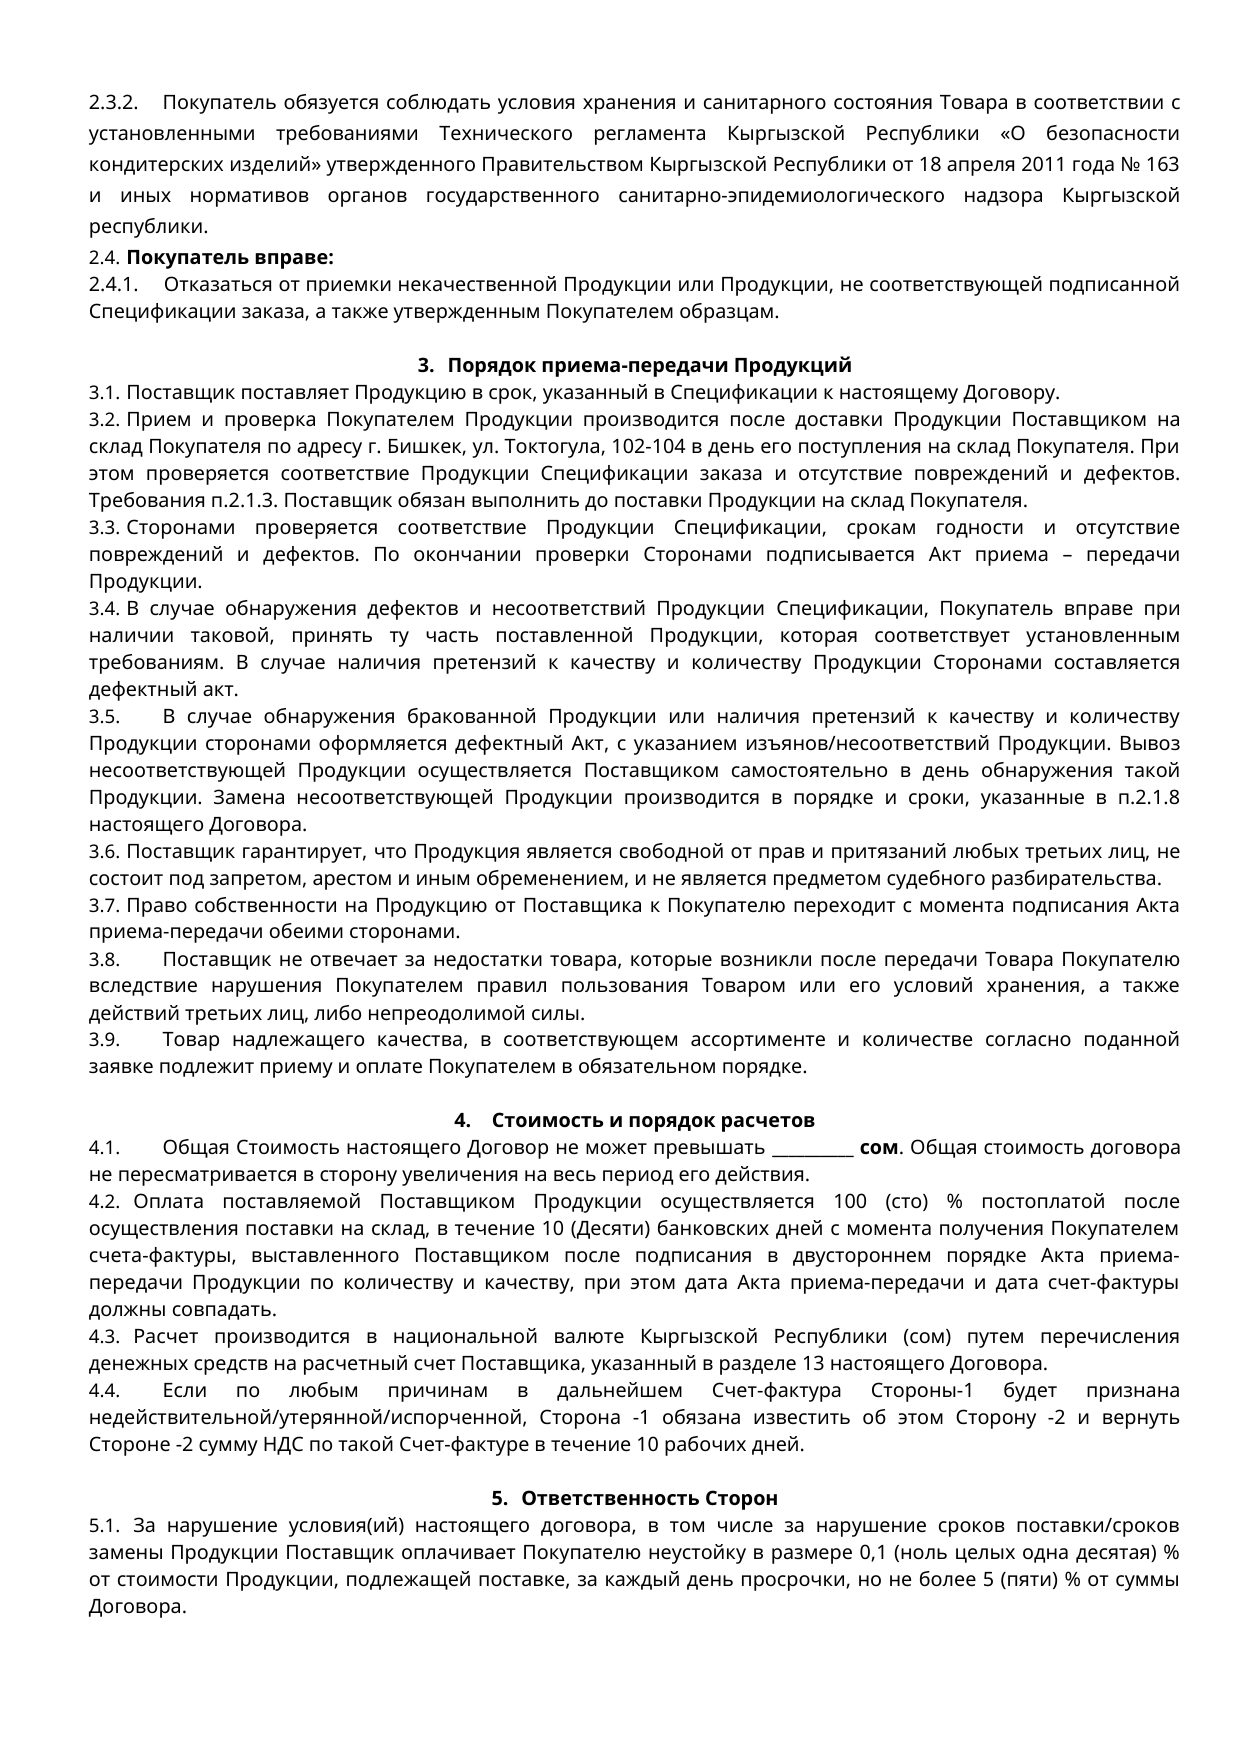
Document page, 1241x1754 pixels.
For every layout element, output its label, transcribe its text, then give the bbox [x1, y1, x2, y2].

list Стоимость и порядок расчетов [89, 1107, 1181, 1134]
list В случае обнаружения дефектов и несоответствий Продукции Спецификации, Покупатель вправе при наличии таковой, принять ту часть поставленной Продукции, которая соответствует установленным требованиям. В случае наличия претензий к качеству и количеству Продукции Сторонами составляется дефектный акт. [89, 594, 1181, 702]
list Покупатель обязуется соблюдать условия хранения и санитарного состояния Товара в соответствии с установленными требованиями Технического регламента Кыргызской Республики «О безопасности кондитерских изделий» утвержденного Правительством Кыргызской Республики от 18 апреля 2011 года № 163 и иных нормативов органов государственного санитарно-эпидемиологического надзора Кыргызской республики. [89, 89, 1181, 239]
list Поставщик гарантирует, что Продукция является свободной от прав и притязаний любых третьих лиц, не состоит под запретом, арестом и иным обременением, и не является предметом судебного разбирательства. [89, 837, 1181, 891]
list Общая Стоимость настоящего Договор не может превышать __________ сом. Общая стоимость договора не пересматривается в сторону увеличения на весь период его действия. [89, 1134, 1181, 1188]
list Поставщик поставляет Продукцию в срок, указанный в Спецификации к настоящему Договору. [89, 378, 1181, 405]
list Прием и проверка Покупателем Продукции производится после доставки Продукции Поставщиком на склад Покупателя по адресу г. Бишкек, ул. Токтогула, 102-104 в день его поступления на склад Покупателя. При этом проверяется соответствие Продукции Спецификации заказа и отсутствие повреждений и дефектов. Требования п.2.1.3. Поставщик обязан выполнить до поставки Продукции на склад Покупателя. [89, 405, 1181, 513]
list Оплата поставляемой Поставщиком Продукции осуществляется 100 (сто) % постоплатой после осуществления поставки на склад, в течение 10 (Десяти) банковских дней с момента получения Покупателем счета-фактуры, выставленного Поставщиком после подписания в двустороннем порядке Акта приема-передачи Продукции по количеству и качеству, при этом дата Акта приема-передачи и дата счет-фактуры должны совпадать. [89, 1188, 1181, 1322]
list Поставщик не отвечает за недостатки товара, которые возникли после передачи Товара Покупателю вследствие нарушения Покупателем правил пользования Товаром или его условий хранения, а также действий третьих лиц, либо непреодолимой силы. [89, 945, 1181, 1026]
list За нарушение условия(ий) настоящего договора, в том числе за нарушение сроков поставки/сроков замены Продукции Поставщик оплачивает Покупателю неустойку в размере 0,1 (ноль целых одна десятая) % от стоимости Продукции, подлежащей поставке, за каждый день просрочки, но не более 5 (пяти) % от суммы Договора. [89, 1511, 1181, 1619]
list Сторонами проверяется соответствие Продукции Спецификации, срокам годности и отсутствие повреждений и дефектов. По окончании проверки Сторонами подписывается Акт приема – передачи Продукции. [89, 513, 1181, 594]
list Покупатель вправе: [89, 243, 1181, 270]
list В случае обнаружения бракованной Продукции или наличия претензий к качеству и количеству Продукции сторонами оформляется дефектный Акт, с указанием изъянов/несоответствий Продукции. Вывоз несоответствующей Продукции осуществляется Поставщиком самостоятельно в день обнаружения такой Продукции. Замена несоответствующей Продукции производится в порядке и сроки, указанные в п.2.1.8 настоящего Договора. [89, 702, 1181, 837]
list Право собственности на Продукцию от Поставщика к Покупателю переходит с момента подписания Акта приема-передачи обеими сторонами. [89, 891, 1181, 945]
list Расчет производится в национальной валюте Кыргызской Республики (сом) путем перечисления денежных средств на расчетный счет Поставщика, указанный в разделе 13 настоящего Договора. [89, 1322, 1181, 1376]
list Товар надлежащего качества, в соответствующем ассортименте и количестве согласно поданной заявке подлежит приему и оплате Покупателем в обязательном порядке. [89, 1026, 1181, 1080]
list Порядок приема-передачи Продукций [89, 351, 1181, 378]
list Ответственность Сторон [89, 1484, 1181, 1511]
list Отказаться от приемки некачественной Продукции или Продукции, не соответствующей подписанной Спецификации заказа, а также утвержденным Покупателем образцам. [89, 270, 1181, 324]
list Если по любым причинам в дальнейшем Счет-фактура Стороны-1 будет признана недействительной/утерянной/испорченной, Сторона -1 обязана известить об этом Сторону -2 и вернуть Стороне -2 сумму НДС по такой Счет-фактуре в течение 10 рабочих дней. [89, 1376, 1181, 1457]
